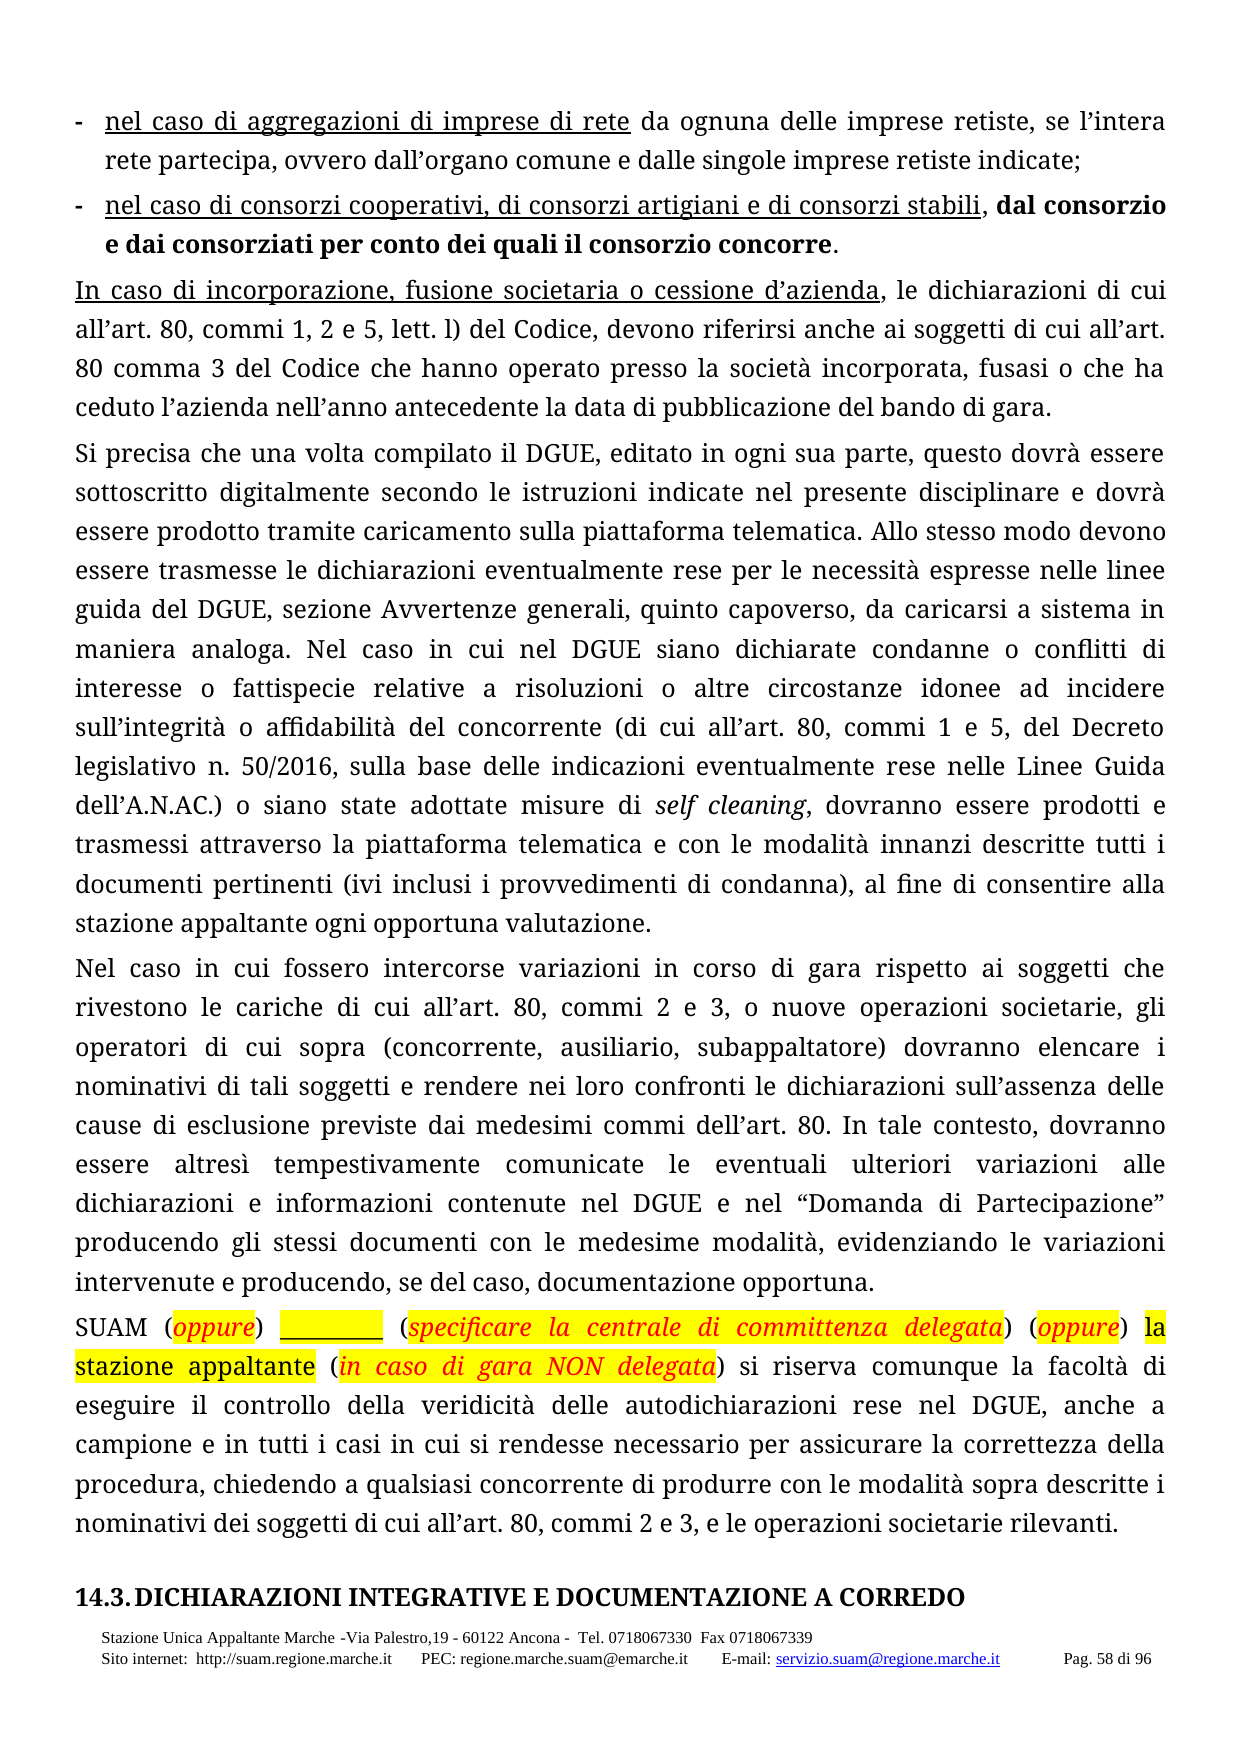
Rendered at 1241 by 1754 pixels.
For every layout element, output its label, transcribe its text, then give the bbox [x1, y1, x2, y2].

text SUAM (oppure) _________ (specificare la centrale di committenza delegata) (oppure) la stazione appaltante (in caso di gara NON delegata) si riserva comunque la facoltà di eseguire il controllo della veridicità delle autodichiarazioni rese nel DGUE, anche a campione e in tutti i casi in cui si rendesse necessario per assicurare la correttezza della procedura, chiedendo a qualsiasi concorrente di produrre con le modalità sopra descritte i nominativi dei soggetti di cui all’art. 80, commi 2 e 3, e le operazioni societarie rilevanti. [75, 1310, 1167, 1539]
text In caso di incorporazione, fusione societaria o cessione d’azienda, le dichiarazioni di cui all’art. 80, commi 1, 2 e 5, lett. l) del Codice, devono riferirsi anche ai soggetti di cui all’art. 80 comma 3 del Codice che hanno operato presso la società incorporata, fusasi o che ha ceduto l’azienda nell’anno antecedente la data di pubblicazione del bando di gara. [75, 273, 1167, 424]
list nel caso di aggregazioni di imprese di rete da ognuna delle imprese retiste, se l’intera rete partecipa, ovvero dall’organo comune e dalle singole imprese retiste indicate; [75, 103, 1167, 177]
list nel caso di consorzi cooperativi, di consorzi artigiani e di consorzi stabili, dal consorzio e dai consorziati per conto dei quali il consorzio concorre. [75, 188, 1167, 261]
list DICHIARAZIONI INTEGRATIVE E DOCUMENTAZIONE A CORREDO [75, 1580, 1167, 1614]
text Si precisa che una volta compilato il DGUE, editato in ogni sua parte, questo dovrà essere sottoscritto digitalmente secondo le istruzioni indicate nel presente disciplinare e dovrà essere prodotto tramite caricamento sulla piattaforma telematica. Allo stesso modo devono essere trasmesse le dichiarazioni eventualmente rese per le necessità espresse nelle linee guida del DGUE, sezione Avvertenze generali, quinto capoverso, da caricarsi a sistema in maniera analoga. Nel caso in cui nel DGUE siano dichiarate condanne o conflitti di interesse o fattispecie relative a risoluzioni o altre circostanze idonee ad incidere sull’integrità o affidabilità del concorrente (di cui all’art. 80, commi 1 e 5, del Decreto legislativo n. 50/2016, sulla base delle indicazioni eventualmente rese nelle Linee Guida dell’A.N.AC.) o siano state adottate misure di self cleaning, dovranno essere prodotti e trasmessi attraverso la piattaforma telematica e con le modalità innanzi descritte tutti i documenti pertinenti (ivi inclusi i provvedimenti di condanna), al fine di consentire alla stazione appaltante ogni opportuna valutazione. [75, 436, 1167, 939]
text Nel caso in cui fossero intercorse variazioni in corso di gara rispetto ai soggetti che rivestono le cariche di cui all’art. 80, commi 2 e 3, o nuove operazioni societarie, gli operatori di cui sopra (concorrente, ausiliario, subappaltatore) dovranno elencare i nominativi di tali soggetti e rendere nei loro confronti le dichiarazioni sull’assenza delle cause di esclusione previste dai medesimi commi dell’art. 80. In tale contesto, dovranno essere altresì tempestivamente comunicate le eventuali ulteriori variazioni alle dichiarazioni e informazioni contenute nel DGUE e nel “Domanda di Partecipazione” producendo gli stessi documenti con le medesime modalità, evidenziando le variazioni intervenute e producendo, se del caso, documentazione opportuna. [75, 951, 1167, 1298]
